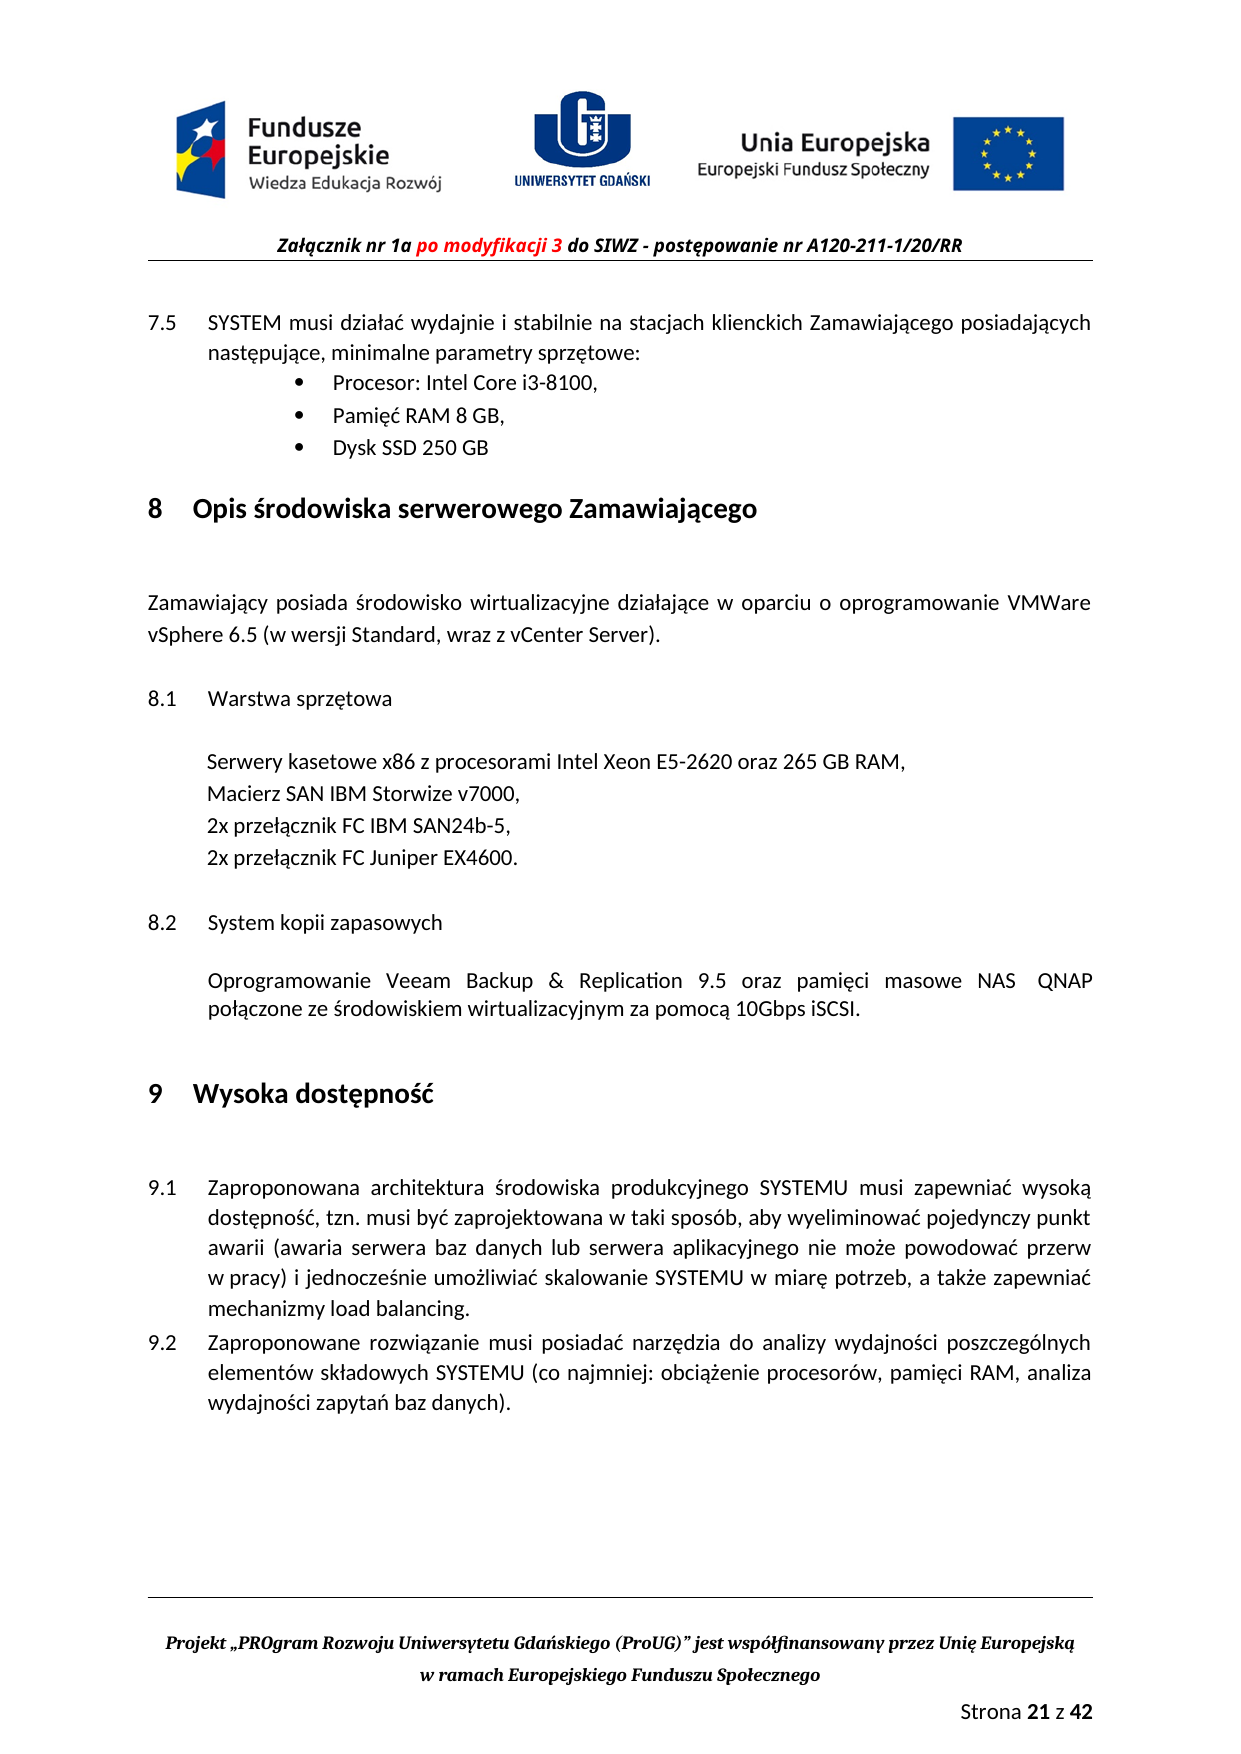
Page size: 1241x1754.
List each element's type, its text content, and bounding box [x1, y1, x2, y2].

text Oprogramowanie Veeam Backup & Replication 9.5 oraz pamięci masowe NAS QNAP połączone ze środowiskiem wirtualizacyjnym za pomocą 10Gbps iSCSI. [208, 966, 1093, 1022]
text Zamawiający posiada środowisko wirtualizacyjne działające w oparciu o oprogramowanie VMWare vSphere 6.5 (w wersji Standard, wraz z vCenter Server). [148, 588, 1093, 648]
text 2x przełącznik FC Juniper EX4600. [207, 843, 1093, 871]
subtitle Warstwa sprzętowa [148, 684, 1093, 712]
text Serwery kasetowe x86 z procesorami Intel Xeon E5-2620 oraz 265 GB RAM, [207, 747, 1093, 775]
list Pamięć RAM 8 GB, [295, 401, 1093, 429]
subtitle Wysoka dostępność [148, 1075, 1093, 1111]
text Macierz SAN IBM Storwize v7000, [207, 779, 1093, 807]
picture [147, 73, 1093, 231]
list Procesor: Intel Core i3-8100, [295, 368, 1093, 397]
subtitle SYSTEM musi działać wydajnie i stabilnie na stacjach klienckich Zamawiającego posiadających następujące, minimalne parametry sprzętowe: [148, 308, 1093, 366]
subtitle Zaproponowana architektura środowiska produkcyjnego SYSTEMU musi zapewniać wysoką dostępność, tzn. musi być zaprojektowana w taki sposób, aby wyeliminować pojedynczy punkt awarii (awaria serwera baz danych lub serwera aplikacyjnego nie może powodować przerw w pracy) i jednocześnie umożliwiać skalowanie SYSTEMU w miarę potrzeb, a także zapewniać mechanizmy load balancing. [148, 1173, 1093, 1322]
subtitle Opis środowiska serwerowego Zamawiającego [148, 490, 1093, 526]
subtitle Zaproponowane rozwiązanie musi posiadać narzędzia do analizy wydajności poszczególnych elementów składowych SYSTEMU (co najmniej: obciążenie procesorów, pamięci RAM, analiza wydajności zapytań baz danych). [148, 1328, 1093, 1417]
list Dysk SSD 250 GB [295, 433, 1093, 461]
text 2x przełącznik FC IBM SAN24b-5, [207, 811, 1093, 839]
subtitle System kopii zapasowych [148, 908, 1093, 936]
